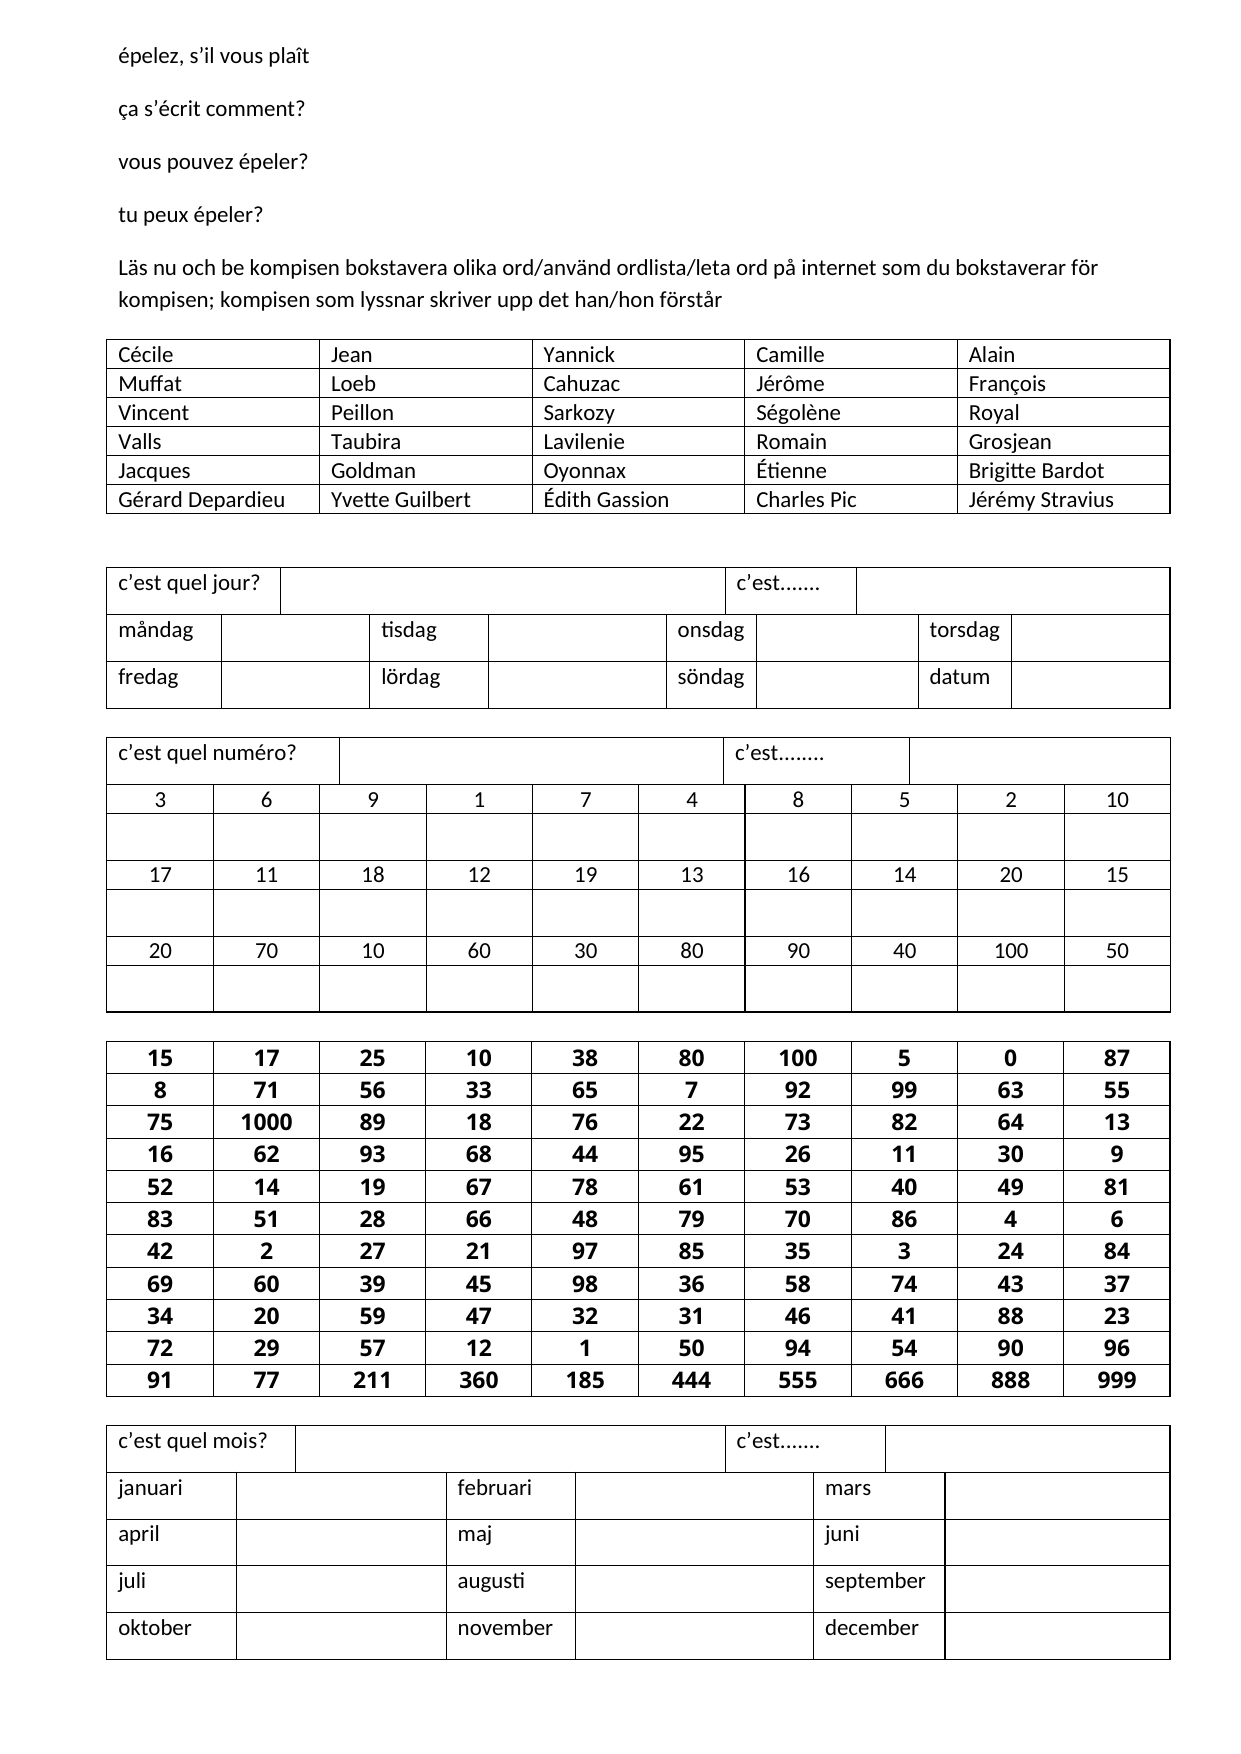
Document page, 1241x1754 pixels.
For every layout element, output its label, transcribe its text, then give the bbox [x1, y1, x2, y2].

table_header 87 [1064, 1042, 1169, 1073]
table_cell [746, 814, 851, 859]
table_cell 360 [426, 1365, 531, 1396]
table_cell 50 [1065, 937, 1170, 964]
table_header Yannick [533, 340, 744, 368]
table_cell 21 [426, 1235, 531, 1267]
table_cell 50 [639, 1332, 744, 1363]
table_cell 97 [532, 1235, 638, 1267]
table_cell 70 [745, 1203, 851, 1234]
table_cell [1012, 615, 1169, 661]
table_cell 555 [745, 1365, 851, 1396]
table_cell Sarkozy [533, 398, 744, 426]
table_cell 54 [852, 1332, 957, 1363]
table_cell 20 [958, 861, 1064, 889]
table_cell 82 [852, 1106, 957, 1137]
table_cell [533, 890, 638, 936]
table_cell 80 [639, 937, 744, 964]
table_cell december [814, 1613, 944, 1659]
table_header Jean [320, 340, 532, 368]
table_cell [576, 1520, 813, 1565]
table_cell [576, 1613, 813, 1659]
table_cell 13 [1064, 1106, 1169, 1137]
table_cell 59 [320, 1300, 425, 1331]
table_cell 42 [107, 1235, 213, 1267]
table_cell [639, 966, 744, 1011]
table_cell [852, 890, 957, 936]
table_cell [533, 814, 638, 859]
table_cell söndag [667, 662, 756, 708]
table_cell 52 [107, 1171, 213, 1202]
text tu peux épeler? [118, 200, 1199, 228]
table_cell 33 [426, 1074, 531, 1105]
table_cell 55 [1064, 1074, 1169, 1105]
table_cell [958, 814, 1064, 859]
table_cell 58 [745, 1268, 851, 1299]
table_cell 88 [958, 1300, 1063, 1331]
table_cell 4 [639, 785, 744, 813]
table_cell [1065, 966, 1170, 1011]
table_cell [746, 966, 851, 1011]
table_header [886, 1426, 1169, 1472]
table_cell Royal [958, 398, 1169, 426]
table_cell 83 [107, 1203, 213, 1234]
table_cell 71 [214, 1074, 319, 1105]
table_cell [946, 1566, 1169, 1612]
table_cell Oyonnax [533, 456, 744, 484]
table_cell Édith Gassion [533, 485, 744, 513]
table_cell 72 [107, 1332, 213, 1363]
table_cell 666 [852, 1365, 957, 1396]
table_cell 79 [639, 1203, 744, 1234]
table_cell 84 [1064, 1235, 1169, 1267]
table_cell [533, 966, 638, 1011]
table_cell 23 [1064, 1300, 1169, 1331]
table_cell 39 [320, 1268, 425, 1299]
table_cell [946, 1613, 1169, 1659]
table_cell 30 [958, 1139, 1063, 1170]
table_header [857, 568, 1169, 614]
table_cell 85 [639, 1235, 744, 1267]
table_cell Jérémy Stravius [958, 485, 1169, 513]
table_cell onsdag [667, 615, 756, 661]
table_header 25 [320, 1042, 425, 1073]
table_cell 9 [1064, 1139, 1169, 1170]
table_cell [427, 814, 532, 859]
table_header [910, 738, 1170, 784]
table_cell 8 [107, 1074, 213, 1105]
table_cell 5 [852, 785, 957, 813]
table_cell Loeb [320, 369, 532, 397]
table_header c’est quel mois? [107, 1426, 295, 1472]
table_cell Muffat [107, 369, 319, 397]
table_cell 888 [958, 1365, 1063, 1396]
table_cell 57 [320, 1332, 425, 1363]
table_cell 4 [958, 1203, 1063, 1234]
table_cell 70 [214, 937, 319, 964]
table_cell 444 [639, 1365, 744, 1396]
table_cell 10 [320, 937, 426, 964]
table_cell 67 [426, 1171, 531, 1202]
table_header 10 [426, 1042, 531, 1073]
table_cell 14 [852, 861, 957, 889]
table_cell [757, 615, 918, 661]
table_header 0 [958, 1042, 1063, 1073]
table_cell [946, 1520, 1169, 1565]
table_cell 3 [107, 785, 213, 813]
table_cell [576, 1473, 813, 1518]
table_cell tisdag [370, 615, 488, 661]
table_cell augusti [447, 1566, 575, 1612]
table_cell 75 [107, 1106, 213, 1137]
table_cell 77 [214, 1365, 319, 1396]
table_cell 65 [532, 1074, 638, 1105]
table_cell [107, 966, 213, 1011]
table_cell 6 [1064, 1203, 1169, 1234]
table_cell datum [919, 662, 1011, 708]
table_cell 89 [320, 1106, 425, 1137]
table_header c’est....... [726, 1426, 885, 1472]
table_cell lördag [370, 662, 488, 708]
table_cell [237, 1613, 446, 1659]
table_cell 46 [745, 1300, 851, 1331]
table_cell 47 [426, 1300, 531, 1331]
table_cell François [958, 369, 1169, 397]
table_cell 18 [426, 1106, 531, 1137]
table_cell 37 [1064, 1268, 1169, 1299]
table_cell Romain [745, 427, 957, 455]
text vous pouvez épeler? [118, 147, 1199, 175]
table_cell 29 [214, 1332, 319, 1363]
table_cell 74 [852, 1268, 957, 1299]
table_cell 11 [214, 861, 319, 889]
table_cell 43 [958, 1268, 1063, 1299]
table_cell [214, 814, 319, 859]
table_header c’est quel jour? [107, 568, 280, 614]
table_cell 2 [214, 1235, 319, 1267]
table_cell 40 [852, 937, 957, 964]
table_cell 62 [214, 1139, 319, 1170]
table_cell februari [447, 1473, 575, 1518]
table_header 15 [107, 1042, 213, 1073]
table_cell [222, 615, 369, 661]
table_cell september [814, 1566, 944, 1612]
text ça s’écrit comment? [118, 94, 1199, 122]
table_cell [320, 890, 426, 936]
table_header c’est........ [724, 738, 909, 784]
table_cell 41 [852, 1300, 957, 1331]
table_cell 28 [320, 1203, 425, 1234]
table_cell 78 [532, 1171, 638, 1202]
table_cell [489, 615, 666, 661]
table_cell 8 [746, 785, 851, 813]
table_cell 99 [852, 1074, 957, 1105]
table_header [281, 568, 725, 614]
table_cell 22 [639, 1106, 744, 1137]
table_cell 7 [639, 1074, 744, 1105]
table_cell [237, 1473, 446, 1518]
table_cell Jacques [107, 456, 319, 484]
table_cell 31 [639, 1300, 744, 1331]
table_cell [1012, 662, 1169, 708]
table_cell 211 [320, 1365, 425, 1396]
table_cell 91 [107, 1365, 213, 1396]
table_cell 94 [745, 1332, 851, 1363]
table_cell 19 [533, 861, 638, 889]
table_header c’est quel numéro? [107, 738, 339, 784]
table_cell 20 [214, 1300, 319, 1331]
table_cell torsdag [919, 615, 1011, 661]
table_cell 10 [1065, 785, 1170, 813]
table_cell 48 [532, 1203, 638, 1234]
table_cell [107, 890, 213, 936]
table_cell 36 [639, 1268, 744, 1299]
table_cell 92 [745, 1074, 851, 1105]
table_cell [222, 662, 369, 708]
table_cell [576, 1566, 813, 1612]
table_cell [852, 814, 957, 859]
table_cell 12 [426, 1332, 531, 1363]
table_cell Brigitte Bardot [958, 456, 1169, 484]
table_cell 16 [746, 861, 851, 889]
table_cell 40 [852, 1171, 957, 1202]
table_cell 6 [214, 785, 319, 813]
table_cell 3 [852, 1235, 957, 1267]
table_cell [639, 890, 744, 936]
table_cell 35 [745, 1235, 851, 1267]
table_cell 13 [639, 861, 744, 889]
table_cell [237, 1520, 446, 1565]
table_cell 14 [214, 1171, 319, 1202]
table_cell 16 [107, 1139, 213, 1170]
table_cell 11 [852, 1139, 957, 1170]
table_cell Peillon [320, 398, 532, 426]
table_cell 66 [426, 1203, 531, 1234]
table_cell [214, 966, 319, 1011]
table_cell 12 [427, 861, 532, 889]
table_cell [489, 662, 666, 708]
table_cell 44 [532, 1139, 638, 1170]
table_cell [1065, 814, 1170, 859]
table_cell Charles Pic [745, 485, 957, 513]
text épelez, s’il vous plaît [118, 41, 1199, 69]
table_cell 69 [107, 1268, 213, 1299]
table_cell 60 [214, 1268, 319, 1299]
table_cell 93 [320, 1139, 425, 1170]
table_cell [237, 1566, 446, 1612]
table_header 80 [639, 1042, 744, 1073]
table_cell 61 [639, 1171, 744, 1202]
text Läs nu och be kompisen bokstavera olika ord/använd ordlista/leta ord på internet som du bokstaverar för kompisen; kompisen som lyssnar skriver upp det han/hon förstår [118, 253, 1199, 314]
table_cell Goldman [320, 456, 532, 484]
table_cell Gérard Depardieu [107, 485, 319, 513]
table_cell maj [447, 1520, 575, 1565]
table_cell [214, 890, 319, 936]
table_cell 24 [958, 1235, 1063, 1267]
table_cell [958, 966, 1064, 1011]
table_cell oktober [107, 1613, 236, 1659]
table_cell januari [107, 1473, 236, 1518]
table_cell [107, 814, 213, 859]
table_cell 45 [426, 1268, 531, 1299]
table_cell 90 [958, 1332, 1063, 1363]
table_cell 2 [958, 785, 1064, 813]
table_cell 86 [852, 1203, 957, 1234]
table_cell april [107, 1520, 236, 1565]
table_cell 1 [427, 785, 532, 813]
table_cell 1 [532, 1332, 638, 1363]
table_cell Jérôme [745, 369, 957, 397]
table_cell 27 [320, 1235, 425, 1267]
table_header [340, 738, 723, 784]
table_cell Étienne [745, 456, 957, 484]
table_header [296, 1426, 725, 1472]
table_header c’est....... [726, 568, 856, 614]
table_cell 56 [320, 1074, 425, 1105]
table_cell Taubira [320, 427, 532, 455]
table_header Cécile [107, 340, 319, 368]
table_cell 60 [427, 937, 532, 964]
table_cell [639, 814, 744, 859]
table_cell Grosjean [958, 427, 1169, 455]
table_cell 100 [958, 937, 1064, 964]
table_cell juli [107, 1566, 236, 1612]
table_cell 73 [745, 1106, 851, 1137]
table_cell [320, 814, 426, 859]
table_cell 64 [958, 1106, 1063, 1137]
table_cell 76 [532, 1106, 638, 1137]
table_cell juni [814, 1520, 944, 1565]
table_cell 18 [320, 861, 426, 889]
table_cell Cahuzac [533, 369, 744, 397]
table_cell 81 [1064, 1171, 1169, 1202]
table_cell 96 [1064, 1332, 1169, 1363]
table_cell [427, 890, 532, 936]
table_header 100 [745, 1042, 851, 1073]
table_cell 185 [532, 1365, 638, 1396]
table_cell 999 [1064, 1365, 1169, 1396]
table_header 17 [214, 1042, 319, 1073]
table_cell [946, 1473, 1169, 1518]
table_cell [427, 966, 532, 1011]
table_cell [320, 966, 426, 1011]
table_cell 49 [958, 1171, 1063, 1202]
table_cell [757, 662, 918, 708]
table_cell [746, 890, 851, 936]
table_cell [1065, 890, 1170, 936]
table_cell 34 [107, 1300, 213, 1331]
table_cell 7 [533, 785, 638, 813]
table_cell november [447, 1613, 575, 1659]
table_cell 98 [532, 1268, 638, 1299]
table_cell 63 [958, 1074, 1063, 1105]
table_header 5 [852, 1042, 957, 1073]
table_cell måndag [107, 615, 221, 661]
table_cell 19 [320, 1171, 425, 1202]
table_cell 51 [214, 1203, 319, 1234]
table_cell Lavilenie [533, 427, 744, 455]
table_cell Vincent [107, 398, 319, 426]
table_cell 95 [639, 1139, 744, 1170]
table_cell 32 [532, 1300, 638, 1331]
table_header Camille [745, 340, 957, 368]
table_cell 15 [1065, 861, 1170, 889]
table_cell 68 [426, 1139, 531, 1170]
table_cell 53 [745, 1171, 851, 1202]
table_cell 17 [107, 861, 213, 889]
table_cell 9 [320, 785, 426, 813]
table_header 38 [532, 1042, 638, 1073]
table_cell 26 [745, 1139, 851, 1170]
table_cell 90 [746, 937, 851, 964]
table_cell Ségolène [745, 398, 957, 426]
table_cell 1000 [214, 1106, 319, 1137]
table_cell Valls [107, 427, 319, 455]
table_cell 30 [533, 937, 638, 964]
table_cell mars [814, 1473, 944, 1518]
table_cell fredag [107, 662, 221, 708]
table_cell [958, 890, 1064, 936]
table_header Alain [958, 340, 1169, 368]
table_cell Yvette Guilbert [320, 485, 532, 513]
table_cell [852, 966, 957, 1011]
table_cell 20 [107, 937, 213, 964]
